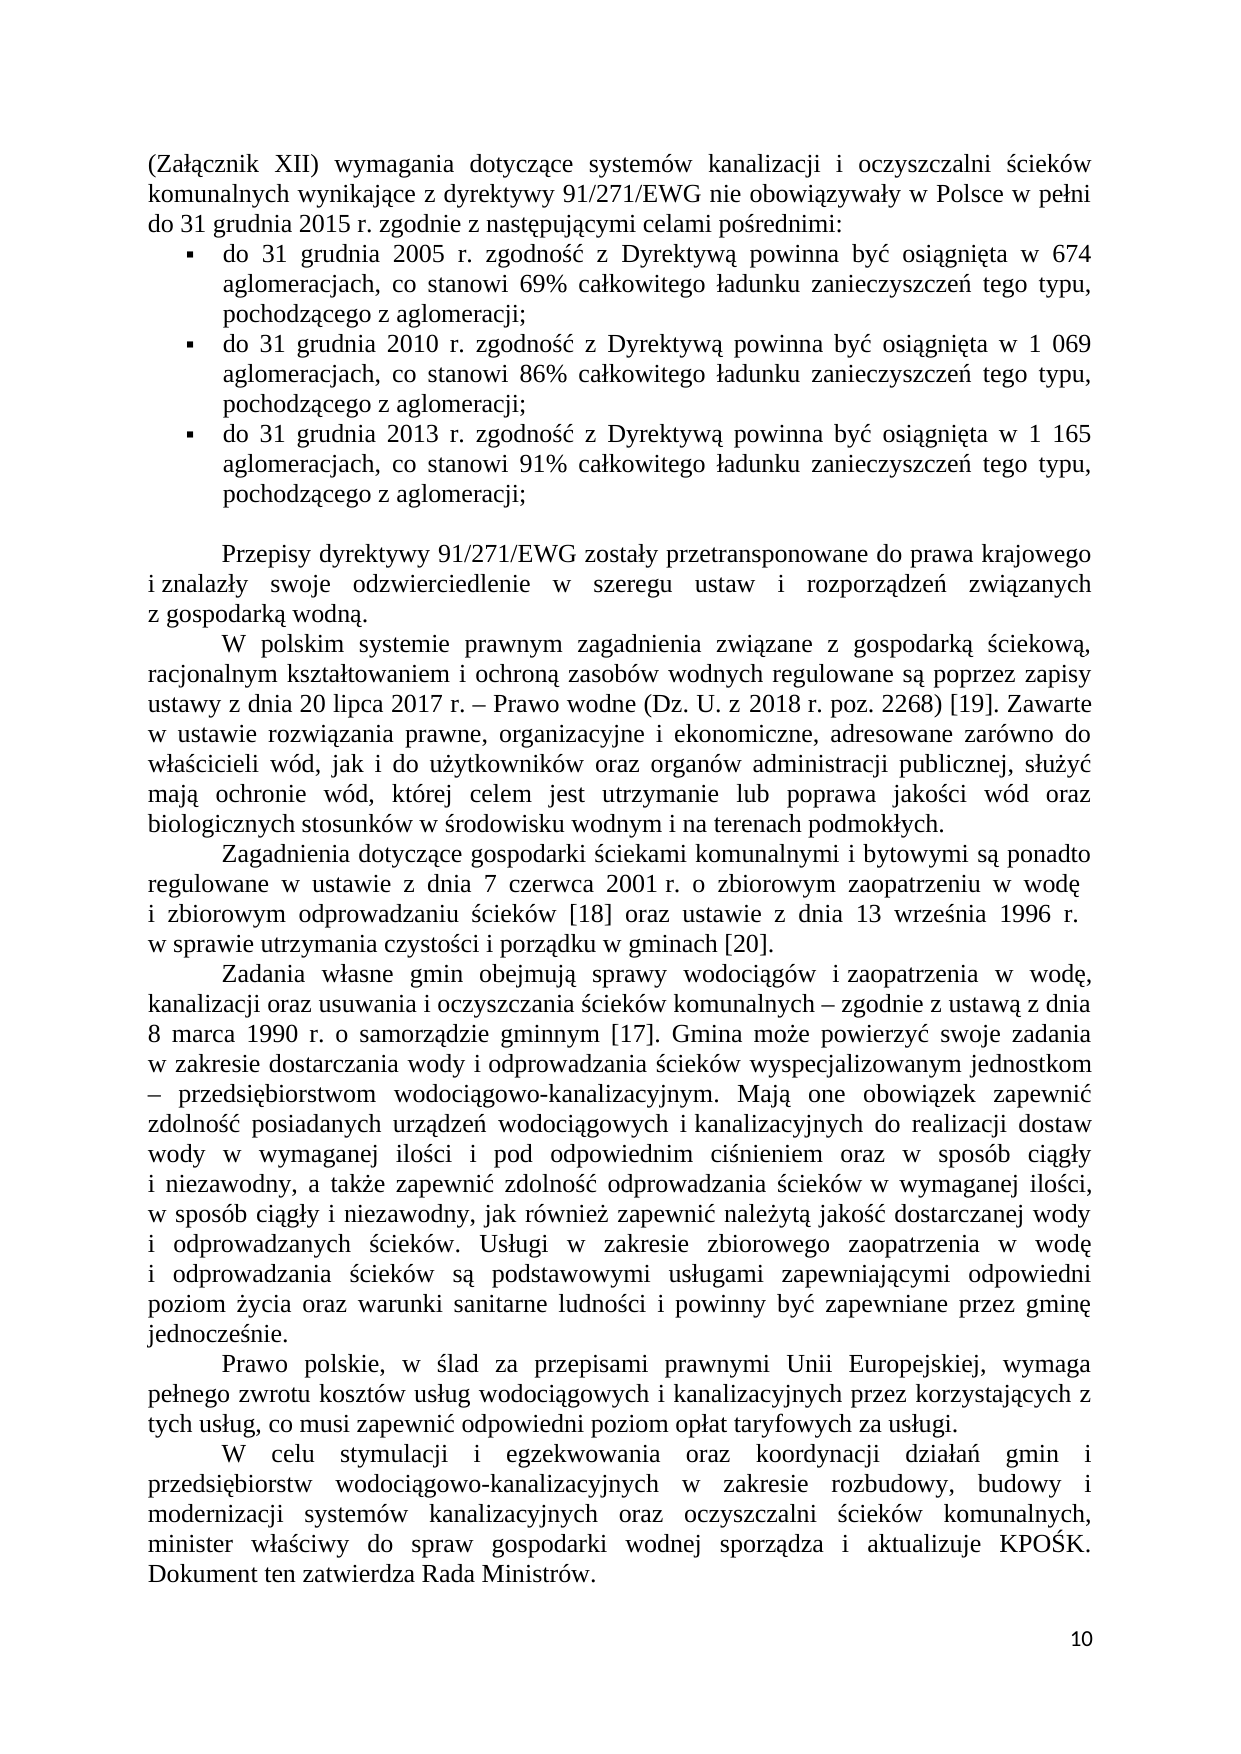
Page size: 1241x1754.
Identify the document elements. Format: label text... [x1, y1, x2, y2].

text Zagadnienia dotyczące gospodarki ściekami komunalnymi i bytowymi są ponadto regulowane w ustawie z dnia 7 czerwca 2001 r. o zbiorowym zaopatrzeniu w wodę i zbiorowym odprowadzaniu ścieków [18] oraz ustawie z dnia 13 września 1996 r. w sprawie utrzymania czystości i porządku w gminach [20]. [148, 838, 1093, 958]
text Przepisy dyrektywy 91/271/EWG zostały przetransponowane do prawa krajowego i znalazły swoje odzwierciedlenie w szeregu ustaw i rozporządzeń związanych z gospodarką wodną. [148, 538, 1093, 628]
text Prawo polskie, w ślad za przepisami prawnymi Unii Europejskiej, wymaga pełnego zwrotu kosztów usług wodociągowych i kanalizacyjnych przez korzystających z tych usług, co musi zapewnić odpowiedni poziom opłat taryfowych za usługi. [148, 1348, 1093, 1438]
list do 31 grudnia 2013 r. zgodność z Dyrektywą powinna być osiągnięta w 1 165 aglomeracjach, co stanowi 91% całkowitego ładunku zanieczyszczeń tego typu, pochodzącego z aglomeracji; [185, 418, 1093, 508]
text W celu stymulacji i egzekwowania oraz koordynacji działań gmin i przedsiębiorstw wodociągowo-kanalizacyjnych w zakresie rozbudowy, budowy i modernizacji systemów kanalizacyjnych oraz oczyszczalni ścieków komunalnych, minister właściwy do spraw gospodarki wodnej sporządza i aktualizuje KPOŚK. Dokument ten zatwierdza Rada Ministrów. [148, 1438, 1093, 1588]
list do 31 grudnia 2005 r. zgodność z Dyrektywą powinna być osiągnięta w 674 aglomeracjach, co stanowi 69% całkowitego ładunku zanieczyszczeń tego typu, pochodzącego z aglomeracji; [185, 238, 1093, 328]
text W polskim systemie prawnym zagadnienia związane z gospodarką ściekową, racjonalnym kształtowaniem i ochroną zasobów wodnych regulowane są poprzez zapisy ustawy z dnia 20 lipca 2017 r. – Prawo wodne (Dz. U. z 2018 r. poz. 2268) [19]. Zawarte w ustawie rozwiązania prawne, organizacyjne i ekonomiczne, adresowane zarówno do właścicieli wód, jak i do użytkowników oraz organów administracji publicznej, służyć mają ochronie wód, której celem jest utrzymanie lub poprawa jakości wód oraz biologicznych stosunków w środowisku wodnym i na terenach podmokłych. [148, 628, 1093, 838]
text Zadania własne gmin obejmują sprawy wodociągów i zaopatrzenia w wodę, kanalizacji oraz usuwania i oczyszczania ścieków komunalnych – zgodnie z ustawą z dnia 8 marca 1990 r. o samorządzie gminnym [17]. Gmina może powierzyć swoje zadania w zakresie dostarczania wody i odprowadzania ścieków wyspecjalizowanym jednostkom – przedsiębiorstwom wodociągowo-kanalizacyjnym. Mają one obowiązek zapewnić zdolność posiadanych urządzeń wodociągowych i kanalizacyjnych do realizacji dostaw wody w wymaganej ilości i pod odpowiednim ciśnieniem oraz w sposób ciągły i niezawodny, a także zapewnić zdolność odprowadzania ścieków w wymaganej ilości, w sposób ciągły i niezawodny, jak również zapewnić należytą jakość dostarczanej wody i odprowadzanych ścieków. Usługi w zakresie zbiorowego zaopatrzenia w wodę i odprowadzania ścieków są podstawowymi usługami zapewniającymi odpowiedni poziom życia oraz warunki sanitarne ludności i powinny być zapewniane przez gminę jednocześnie. [148, 958, 1093, 1348]
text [148, 148, 1093, 238]
list do 31 grudnia 2010 r. zgodność z Dyrektywą powinna być osiągnięta w 1 069 aglomeracjach, co stanowi 86% całkowitego ładunku zanieczyszczeń tego typu, pochodzącego z aglomeracji; [185, 328, 1093, 418]
